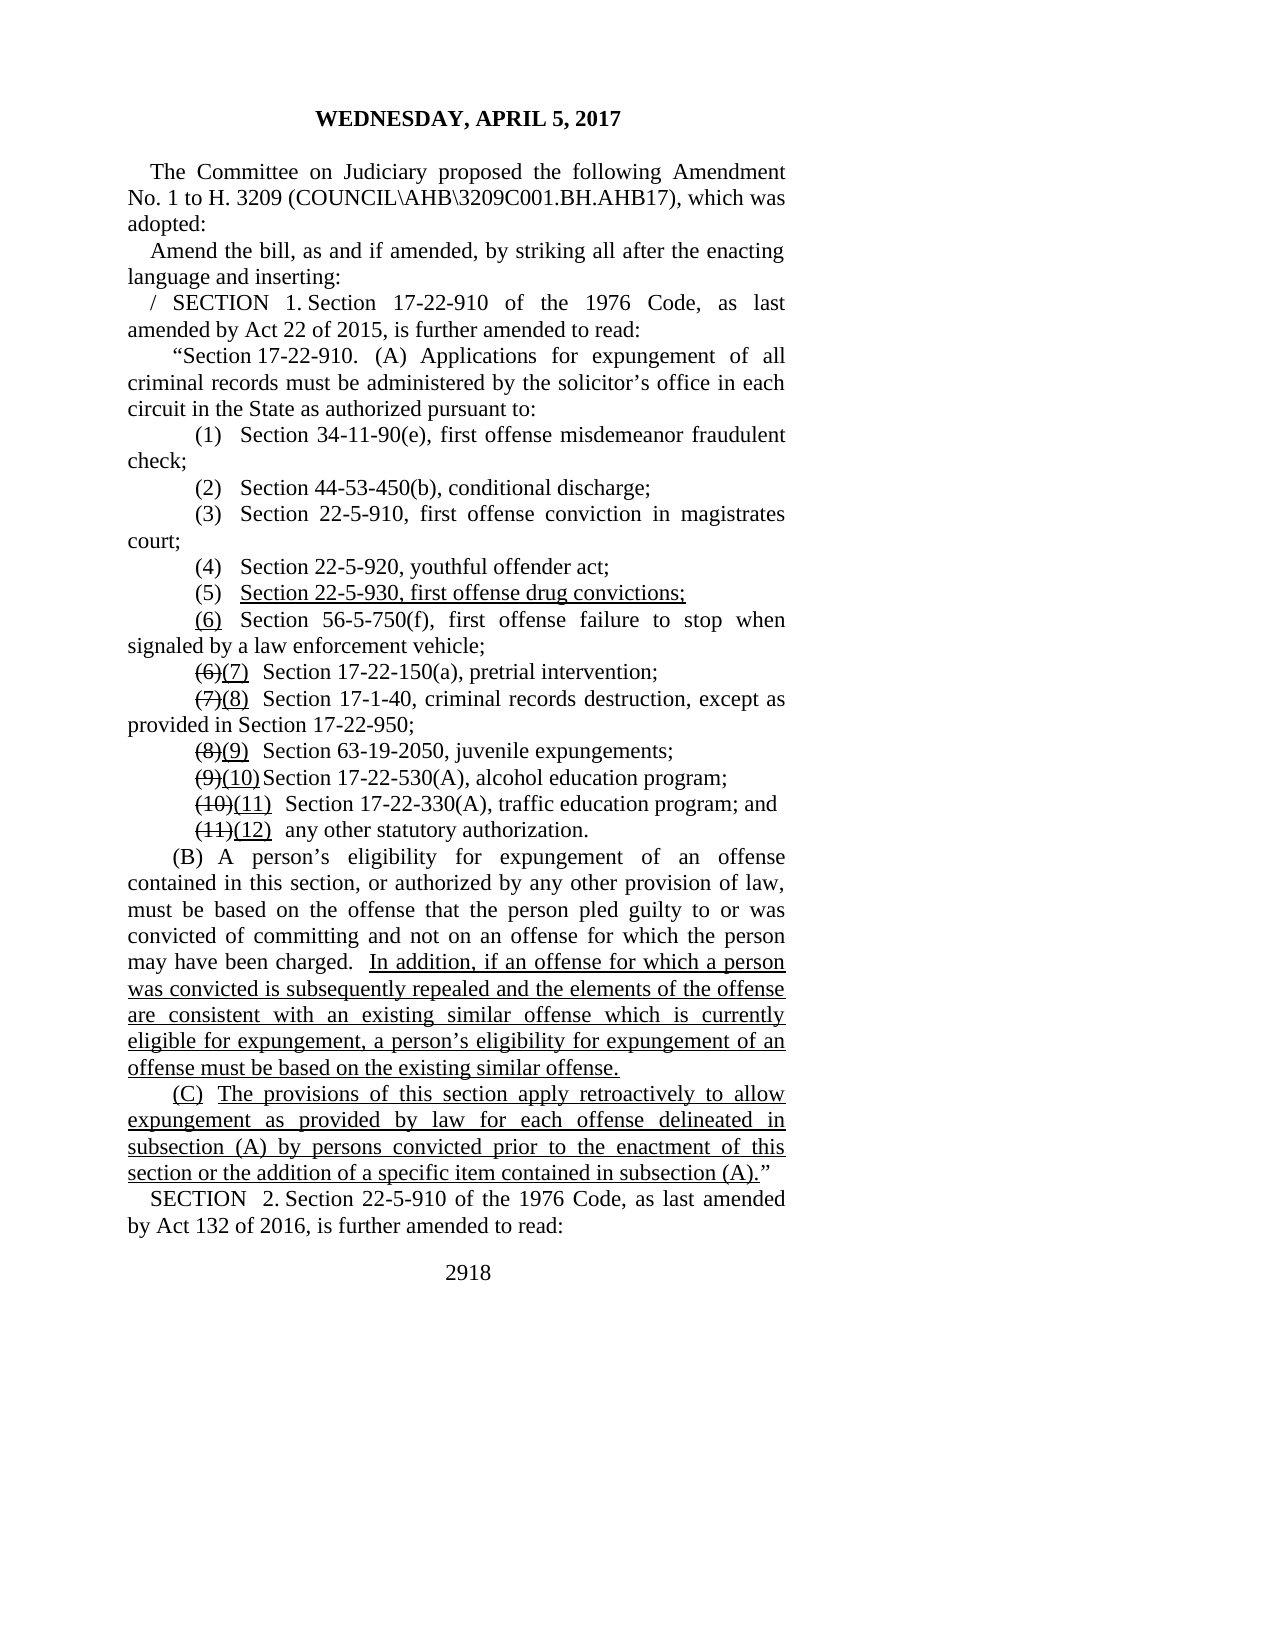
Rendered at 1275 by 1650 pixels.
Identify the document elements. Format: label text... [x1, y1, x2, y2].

text (C) The provisions of this section apply retroactively to allow expungement as provided by law for each offense delineated in subsection (A) by persons convicted prior to the enactment of this section or the addition of a specific item contained in subsection (A).” [127, 1080, 786, 1129]
text The Committee on Judiciary proposed the following Amendment No. 1 to H. 3209 (COUNCIL\AHB\3209C001.BH.AHB17), which was adopted: [127, 158, 786, 237]
text (B) A person’s eligibility for expungement of an offense contained in this section, or authorized by any other provision of law, must be based on the offense that the person pled guilty to or was convicted of committing and not on an offense for which the person may have been charged. In addition, if an offense for which a person was convicted is subsequently repealed and the elements of the offense are consistent with an existing similar offense which is currently eligible for expungement, a person’s eligibility for expungement of an offense must be based on the existing similar offense. [127, 843, 786, 998]
text (9)(10) Section 17-22-530(A), alcohol education program; [127, 764, 786, 790]
text (8)(9) Section 63-19-2050, juvenile expungements; [127, 737, 786, 764]
text (C) The provisions of this section apply retroactively to allow expungement as provided by law for each offense delineated in subsection (A) by persons convicted prior to the enactment of this section or the addition of a specific item contained in subsection (A).” [127, 1157, 786, 1186]
text “Section 17-22-910. (A) Applications for expungement of all criminal records must be administered by the solicitor’s office in each circuit in the State as authorized pursuant to: [127, 342, 786, 421]
text (11)(12) any other statutory authorization. [127, 817, 786, 843]
text (2) Section 44-53-450(b), conditional discharge; [127, 474, 786, 500]
text (3) Section 22-5-910, first offense conviction in magistrates court; [127, 500, 786, 553]
text Amend the bill, as and if amended, by striking all after the enacting language and inserting: [127, 237, 786, 289]
text (1) Section 34-11-90(e), first offense misdemeanor fraudulent check; [127, 421, 786, 474]
text SECTION 2. Section 22-5-910 of the 1976 Code, as last amended by Act 132 of 2016, is further amended to read: [127, 1186, 786, 1238]
text (10)(11) Section 17-22-330(A), traffic education program; and [127, 790, 786, 817]
text (4) Section 22-5-920, youthful offender act; [127, 553, 786, 579]
text / SECTION 1. Section 17-22-910 of the 1976 Code, as last amended by Act 22 of 2015, is further amended to read: [127, 289, 786, 342]
text (7)(8) Section 17-1-40, criminal records destruction, except as provided in Section 17-22-950; [127, 685, 786, 737]
text (6) Section 56-5-750(f), first offense failure to stop when signaled by a law enforcement vehicle; [127, 606, 786, 658]
text (C) The provisions of this section apply retroactively to allow expungement as provided by law for each offense delineated in subsection (A) by persons convicted prior to the enactment of this section or the addition of a specific item contained in subsection (A).” [127, 1130, 786, 1156]
text (5) Section 22-5-930, first offense drug convictions; [127, 579, 786, 606]
text (6)(7) Section 17-22-150(a), pretrial intervention; [127, 658, 786, 685]
